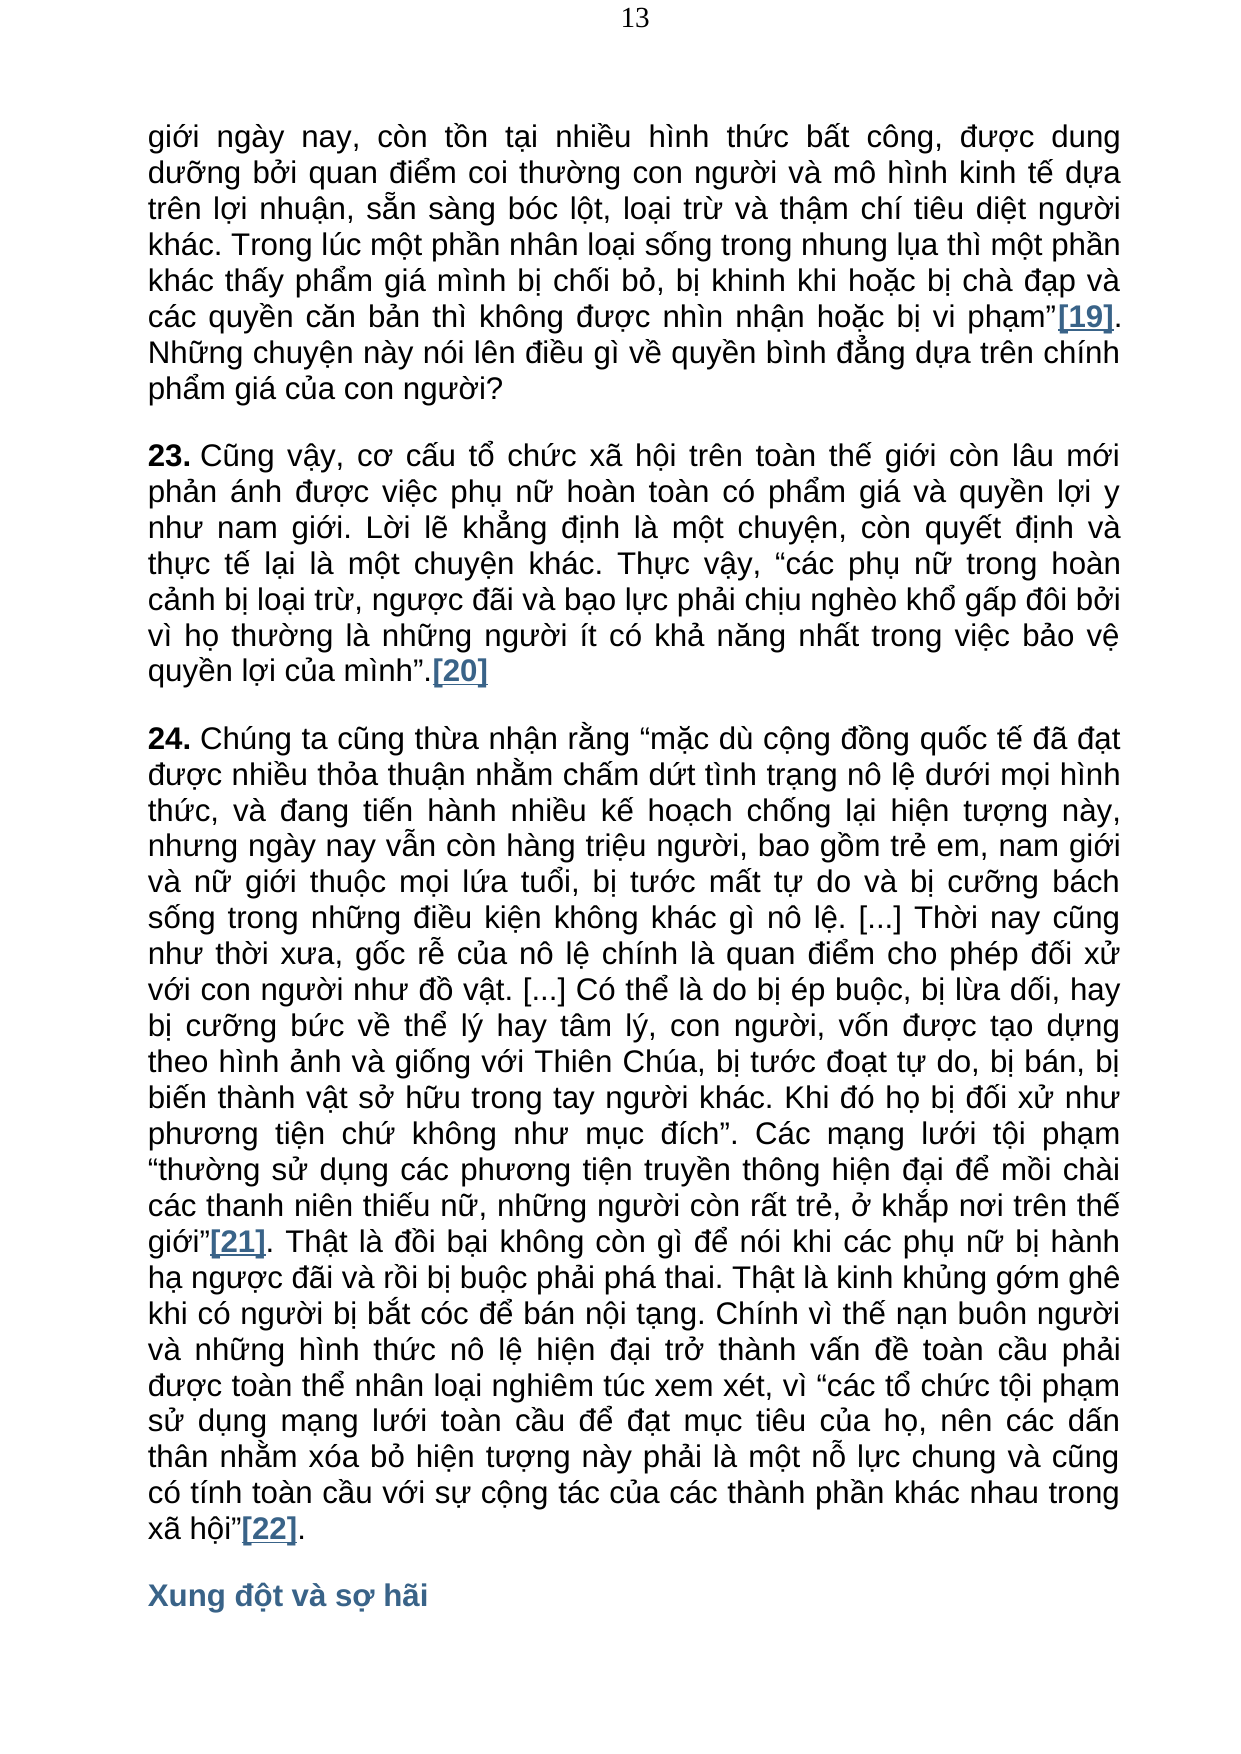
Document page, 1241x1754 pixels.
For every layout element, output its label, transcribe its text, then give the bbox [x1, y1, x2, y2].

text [148, 118, 1122, 406]
text Xung đột và sợ hãi [148, 1577, 1122, 1613]
text 23. Cũng vậy, cơ cấu tổ chức xã hội trên toàn thế giới còn lâu mới phản ánh được việc phụ nữ hoàn toàn có phẩm giá và quyền lợi y như nam giới. Lời lẽ khẳng định là một chuyện, còn quyết định và thực tế lại là một chuyện khác. Thực vậy, “các phụ nữ trong hoàn cảnh bị loại trừ, ngược đãi và bạo lực phải chịu nghèo khổ gấp đôi bởi vì họ thường là những người ít có khả năng nhất trong việc bảo vệ quyền lợi của mình”.[20] [148, 437, 1122, 688]
text 24. Chúng ta cũng thừa nhận rằng “mặc dù cộng đồng quốc tế đã đạt được nhiều thỏa thuận nhằm chấm dứt tình trạng nô lệ dưới mọi hình thức, và đang tiến hành nhiều kế hoạch chống lại hiện tượng này, nhưng ngày nay vẫn còn hàng triệu người, bao gồm trẻ em, nam giới và nữ giới thuộc mọi lứa tuổi, bị tước mất tự do và bị cưỡng bách sống trong những điều kiện không khác gì nô lệ. [...] Thời nay cũng như thời xưa, gốc rễ của nô lệ chính là quan điểm cho phép đối xử với con người như đồ vật. [...] Có thể là do bị ép buộc, bị lừa dối, hay bị cưỡng bức về thể lý hay tâm lý, con người, vốn được tạo dựng theo hình ảnh và giống với Thiên Chúa, bị tước đoạt tự do, bị bán, bị biến thành vật sở hữu trong tay người khác. Khi đó họ bị đối xử như phương tiện chứ không như mục đích”. Các mạng lưới tội phạm “thường sử dụng các phương tiện truyền thông hiện đại để mồi chài các thanh niên thiếu nữ, những người còn rất trẻ, ở khắp nơi trên thế giới”[21]. Thật là đồi bại không còn gì để nói khi các phụ nữ bị hành hạ ngược đãi và rồi bị buộc phải phá thai. Thật là kinh khủng gớm ghê khi có người bị bắt cóc để bán nội tạng. Chính vì thế nạn buôn người và những hình thức nô lệ hiện đại trở thành vấn đề toàn cầu phải được toàn thể nhân loại nghiêm túc xem xét, vì “các tổ chức tội phạm sử dụng mạng lưới toàn cầu để đạt mục tiêu của họ, nên các dấn thân nhằm xóa bỏ hiện tượng này phải là một nỗ lực chung và cũng có tính toàn cầu với sự cộng tác của các thành phần khác nhau trong xã hội”[22]. [148, 720, 1122, 1546]
